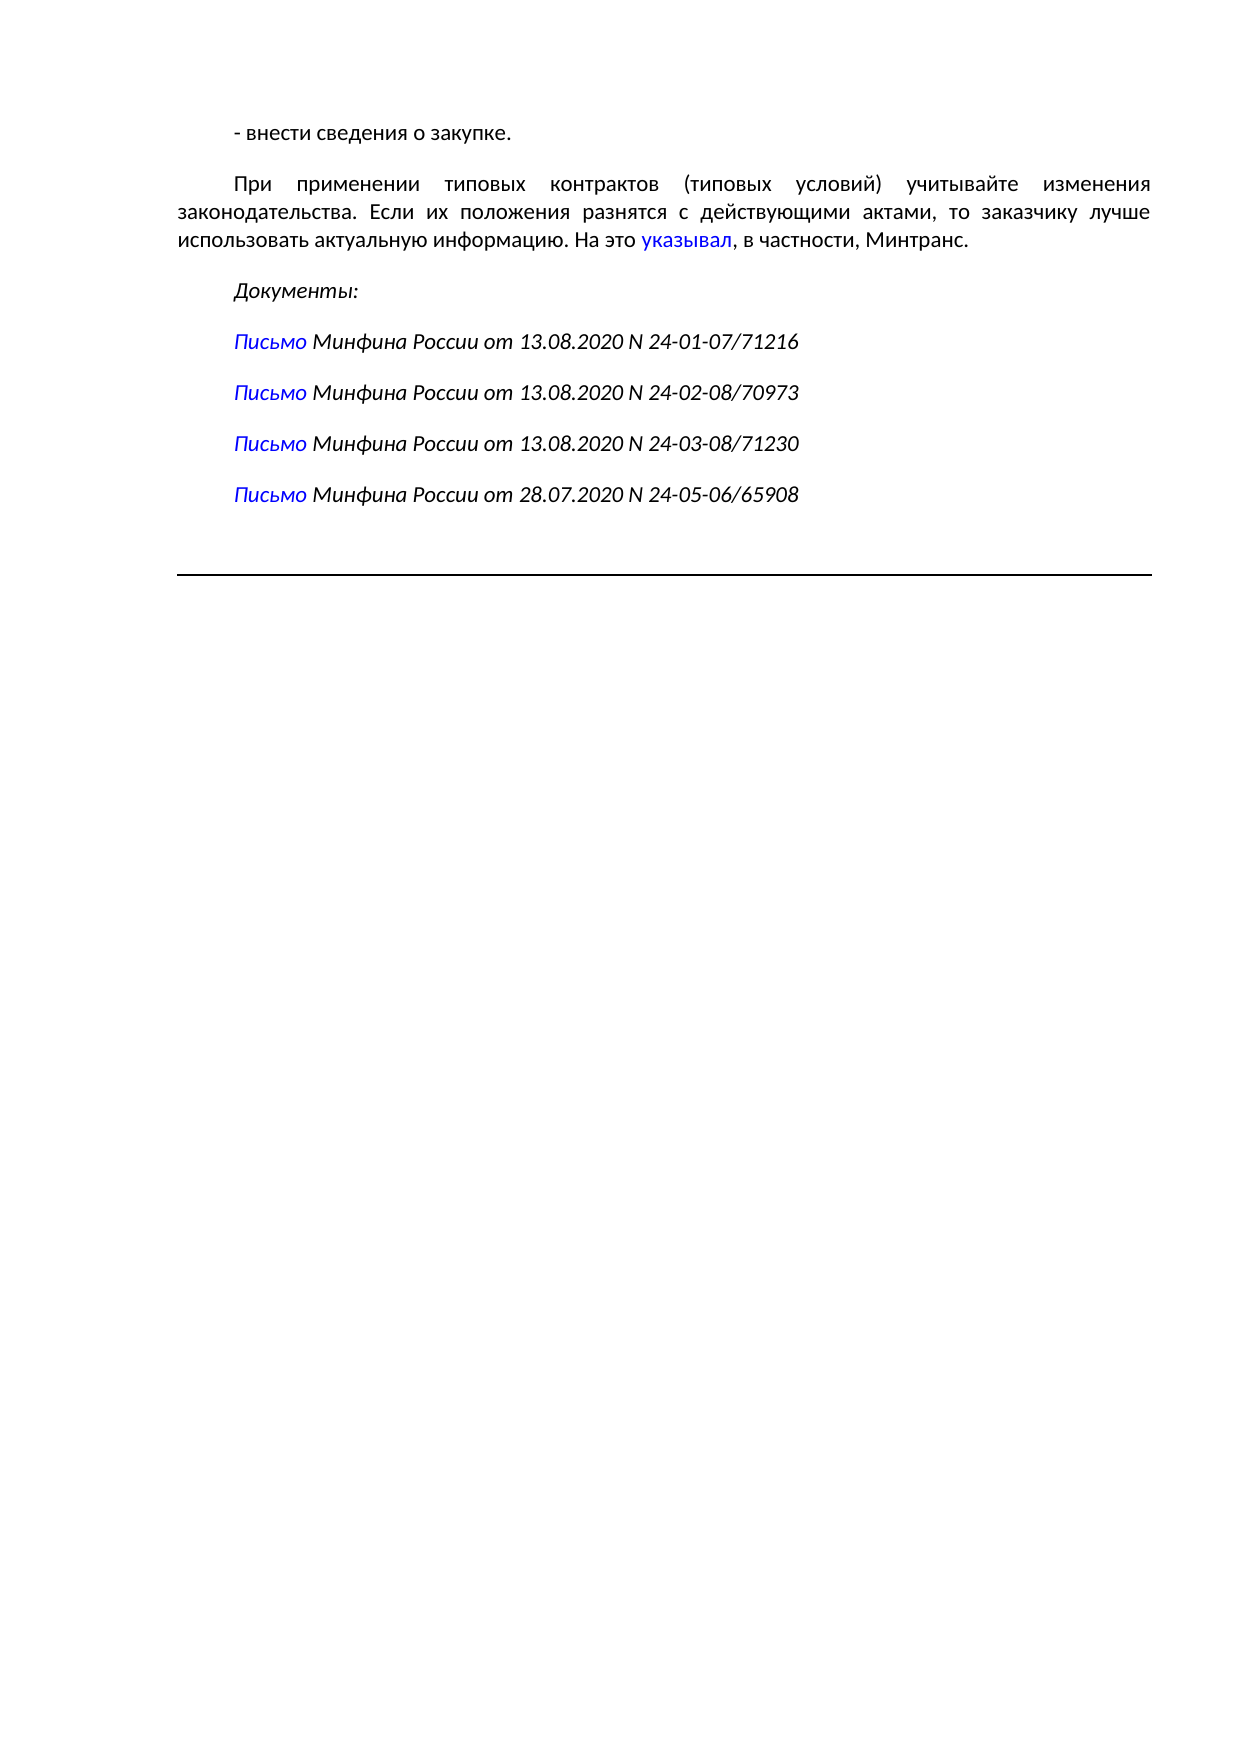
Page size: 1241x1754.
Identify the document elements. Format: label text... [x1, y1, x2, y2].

text - внести сведения о закупке. [177, 118, 1152, 146]
text Документы: [177, 276, 1152, 304]
text Письмо Минфина России от 13.08.2020 N 24-03-08/71230 [177, 429, 1152, 457]
text Письмо Минфина России от 28.07.2020 N 24-05-06/65908 [177, 480, 1152, 508]
text При применении типовых контрактов (типовых условий) учитывайте изменения законодательства. Если их положения разнятся с действующими актами, то заказчику лучше использовать актуальную информацию. На это указывал, в частности, Минтранс. [177, 169, 1152, 253]
text Письмо Минфина России от 13.08.2020 N 24-02-08/70973 [177, 378, 1152, 406]
text Письмо Минфина России от 13.08.2020 N 24-01-07/71216 [177, 327, 1152, 355]
